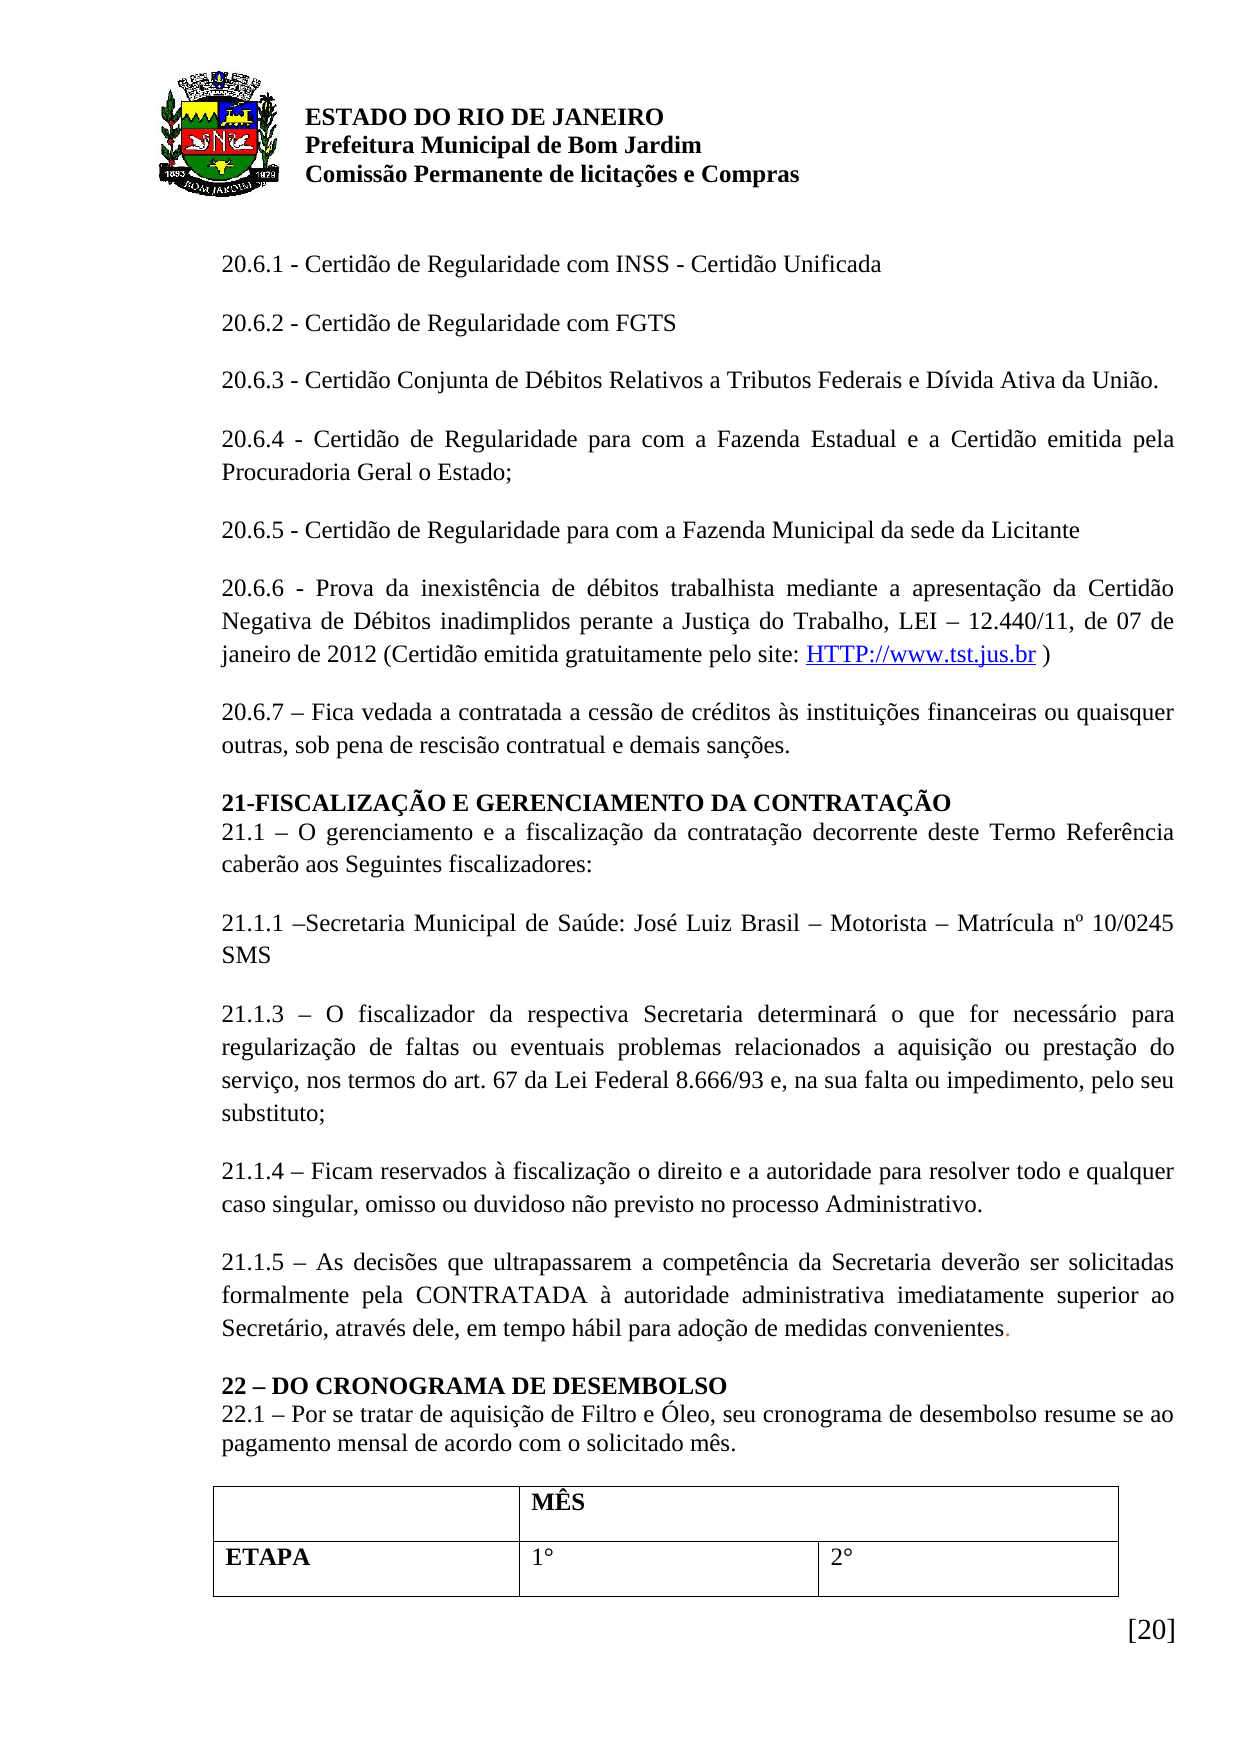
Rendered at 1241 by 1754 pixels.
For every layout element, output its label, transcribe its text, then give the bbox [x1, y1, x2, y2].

table_header [214, 1487, 519, 1541]
text 20.6.5 - Certidão de Regularidade para com a Fazenda Municipal da sede da Licitante [221, 515, 1176, 543]
text 20.6.3 - Certidão Conjunta de Débitos Relativos a Tributos Federais e Dívida Ativa da União. [221, 366, 1176, 394]
text 22 – DO CRONOGRAMA DE DESEMBOLSO [221, 1371, 1176, 1399]
text 21-FISCALIZAÇÃO E GERENCIAMENTO DA CONTRATAÇÃO [221, 788, 1176, 817]
text 21.1.3 – O fiscalizador da respectiva Secretaria determinará o que for necessário para regularização de faltas ou eventuais problemas relacionados a aquisição ou prestação do serviço, nos termos do art. 67 da Lei Federal 8.666/93 e, na sua falta ou impedimento, pelo seu substituto; [221, 999, 1176, 1126]
text 20.6.2 - Certidão de Regularidade com FGTS [221, 308, 1176, 336]
text 20.6.6 - Prova da inexistência de débitos trabalhista mediante a apresentação da Certidão Negativa de Débitos inadimplidos perante a Justiça do Trabalho, LEI – 12.440/11, de 07 de janeiro de 2012 (Certidão emitida gratuitamente pelo site: HTTP://www.tst.jus.br ) [221, 573, 1176, 667]
text 21.1.4 – Ficam reservados à fiscalização o direito e a autoridade para resolver todo e qualquer caso singular, omisso ou duvidoso não previsto no processo Administrativo. [221, 1156, 1176, 1217]
text 22.1 – Por se tratar de aquisição de Filtro e Óleo, seu cronograma de desembolso resume se ao pagamento mensal de acordo com o solicitado mês. [221, 1399, 1176, 1457]
picture [155, 68, 281, 199]
text 21.1.1 –Secretaria Municipal de Saúde: José Luiz Brasil – Motorista – Matrícula nº 10/0245 SMS [221, 908, 1176, 969]
table_cell 1° [520, 1542, 818, 1596]
table_cell 2° [819, 1542, 1118, 1596]
text 20.6.4 - Certidão de Regularidade para com a Fazenda Estadual e a Certidão emitida pela Procuradoria Geral o Estado; [221, 424, 1176, 485]
table_header MÊS [520, 1487, 1118, 1541]
table_cell ETAPA [214, 1542, 519, 1596]
text 20.6.1 - Certidão de Regularidade com INSS - Certidão Unificada [221, 243, 1176, 278]
text 20.6.7 – Fica vedada a contratada a cessão de créditos às instituições financeiras ou quaisquer outras, sob pena de rescisão contratual e demais sanções. [221, 697, 1176, 758]
text 21.1.5 – As decisões que ultrapassarem a competência da Secretaria deverão ser solicitadas formalmente pela CONTRATADA à autoridade administrativa imediatamente superior ao Secretário, através dele, em tempo hábil para adoção de medidas convenientes. [221, 1247, 1176, 1342]
text 21.1 – O gerenciamento e a fiscalização da contratação decorrente deste Termo Referência caberão aos Seguintes fiscalizadores: [221, 817, 1176, 878]
